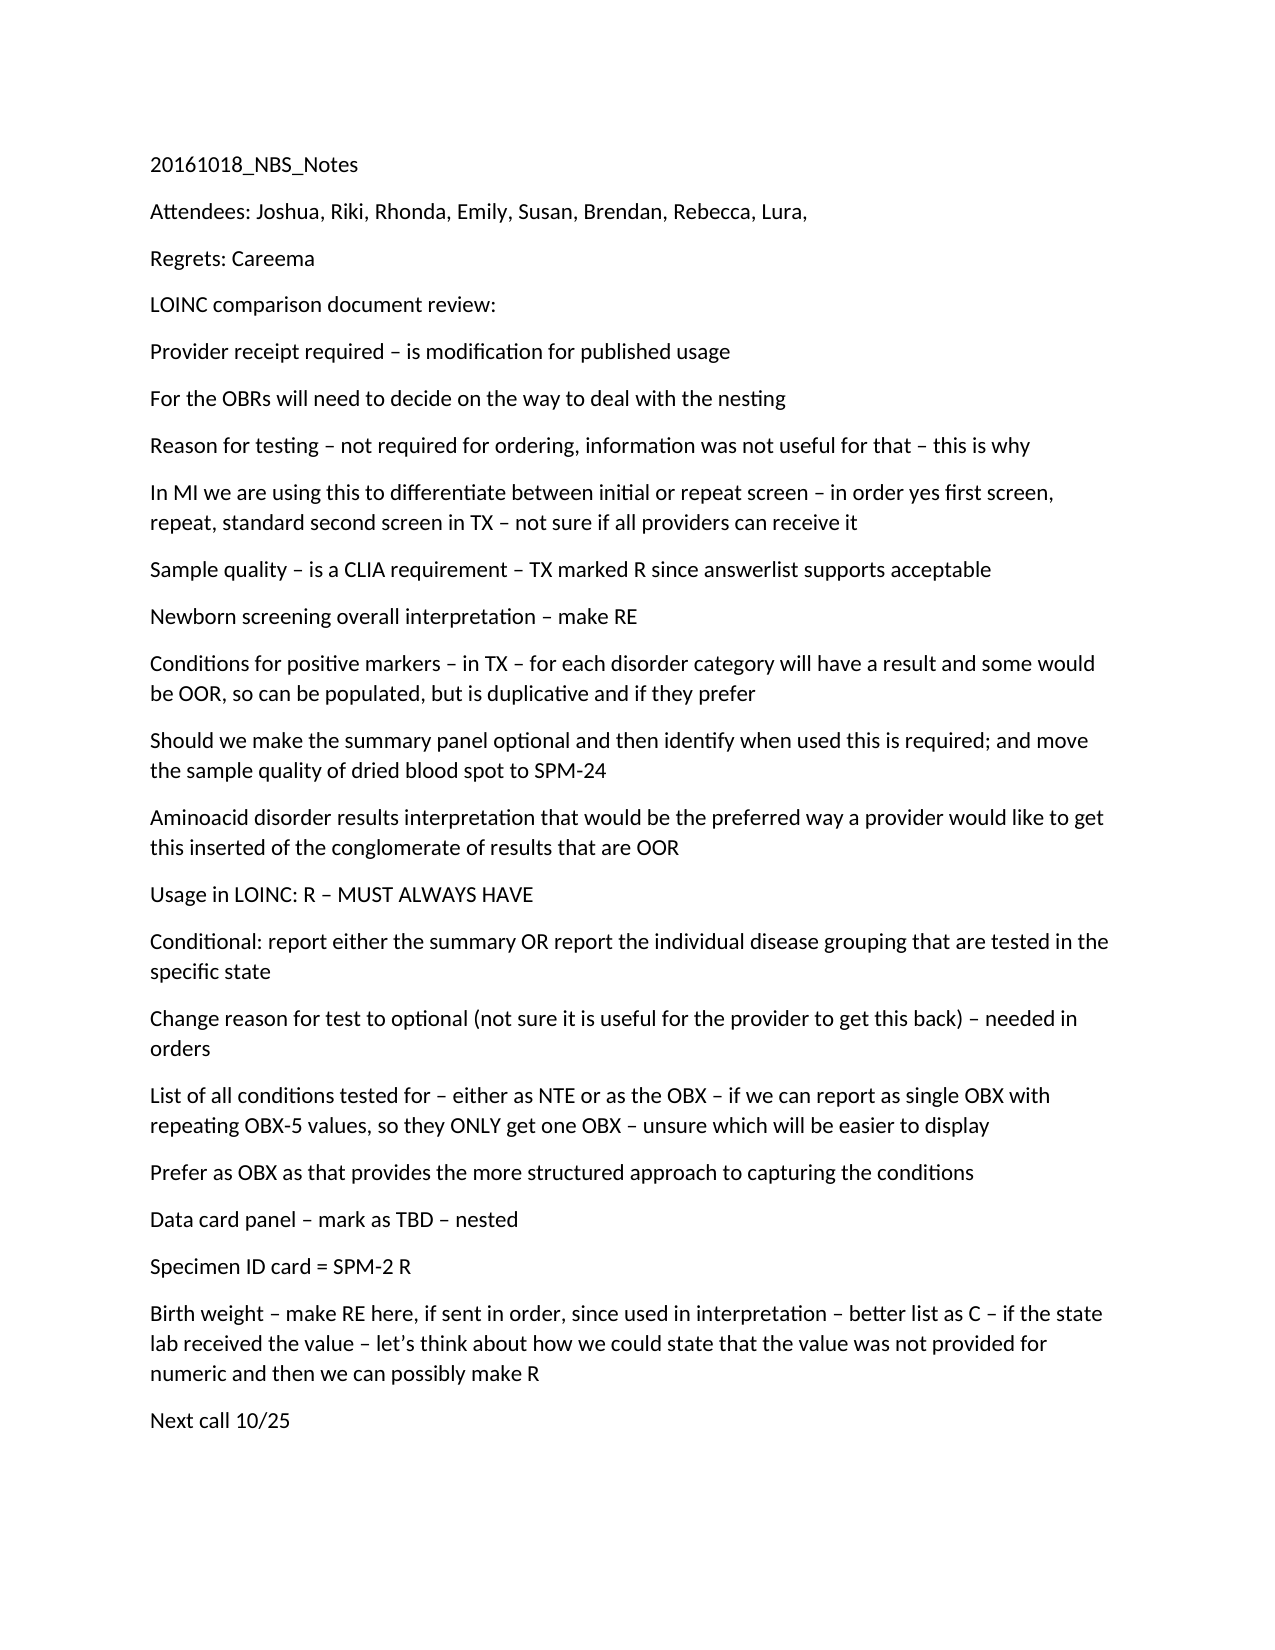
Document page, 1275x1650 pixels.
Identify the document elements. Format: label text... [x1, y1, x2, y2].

text Sample quality – is a CLIA requirement – TX marked R since answerlist supports acceptable [150, 555, 1125, 583]
text In MI we are using this to differentiate between initial or repeat screen – in order yes first screen, repeat, standard second screen in TX – not sure if all providers can receive it [150, 478, 1125, 536]
text Change reason for test to optional (not sure it is useful for the provider to get this back) – needed in orders [150, 1004, 1125, 1062]
text List of all conditions tested for – either as NTE or as the OBX – if we can report as single OBX with repeating OBX-5 values, so they ONLY get one OBX – unsure which will be easier to display [150, 1081, 1125, 1139]
text Reason for testing – not required for ordering, information was not useful for that – this is why [150, 431, 1125, 459]
text Newborn screening overall interpretation – make RE [150, 602, 1125, 630]
text Specimen ID card = SPM-2 R [150, 1252, 1125, 1280]
text Regrets: Careema [150, 244, 1125, 272]
text Provider receipt required – is modification for published usage [150, 337, 1125, 366]
text 20161018_NBS_Notes [150, 150, 1125, 178]
text Prefer as OBX as that provides the more structured approach to capturing the conditions [150, 1158, 1125, 1186]
text Birth weight – make RE here, if sent in order, since used in interpretation – better list as C – if the state lab received the value – let’s think about how we could state that the value was not provided for numeric and then we can possibly make R [150, 1299, 1125, 1387]
text Conditions for positive markers – in TX – for each disorder category will have a result and some would be OOR, so can be populated, but is duplicative and if they prefer [150, 649, 1125, 707]
text Conditional: report either the summary OR report the individual disease grouping that are tested in the specific state [150, 927, 1125, 985]
text For the OBRs will need to decide on the way to deal with the nesting [150, 384, 1125, 412]
text Should we make the summary panel optional and then identify when used this is required; and move the sample quality of dried blood spot to SPM-24 [150, 726, 1125, 784]
text Next call 10/25 [150, 1406, 1125, 1434]
text Aminoacid disorder results interpretation that would be the preferred way a provider would like to get this inserted of the conglomerate of results that are OOR [150, 803, 1125, 861]
text Data card panel – mark as TBD – nested [150, 1205, 1125, 1233]
text Usage in LOINC: R – MUST ALWAYS HAVE [150, 880, 1125, 908]
text LOINC comparison document review: [150, 291, 1125, 319]
text Attendees: Joshua, Riki, Rhonda, Emily, Susan, Brendan, Rebecca, Lura, [150, 197, 1125, 225]
